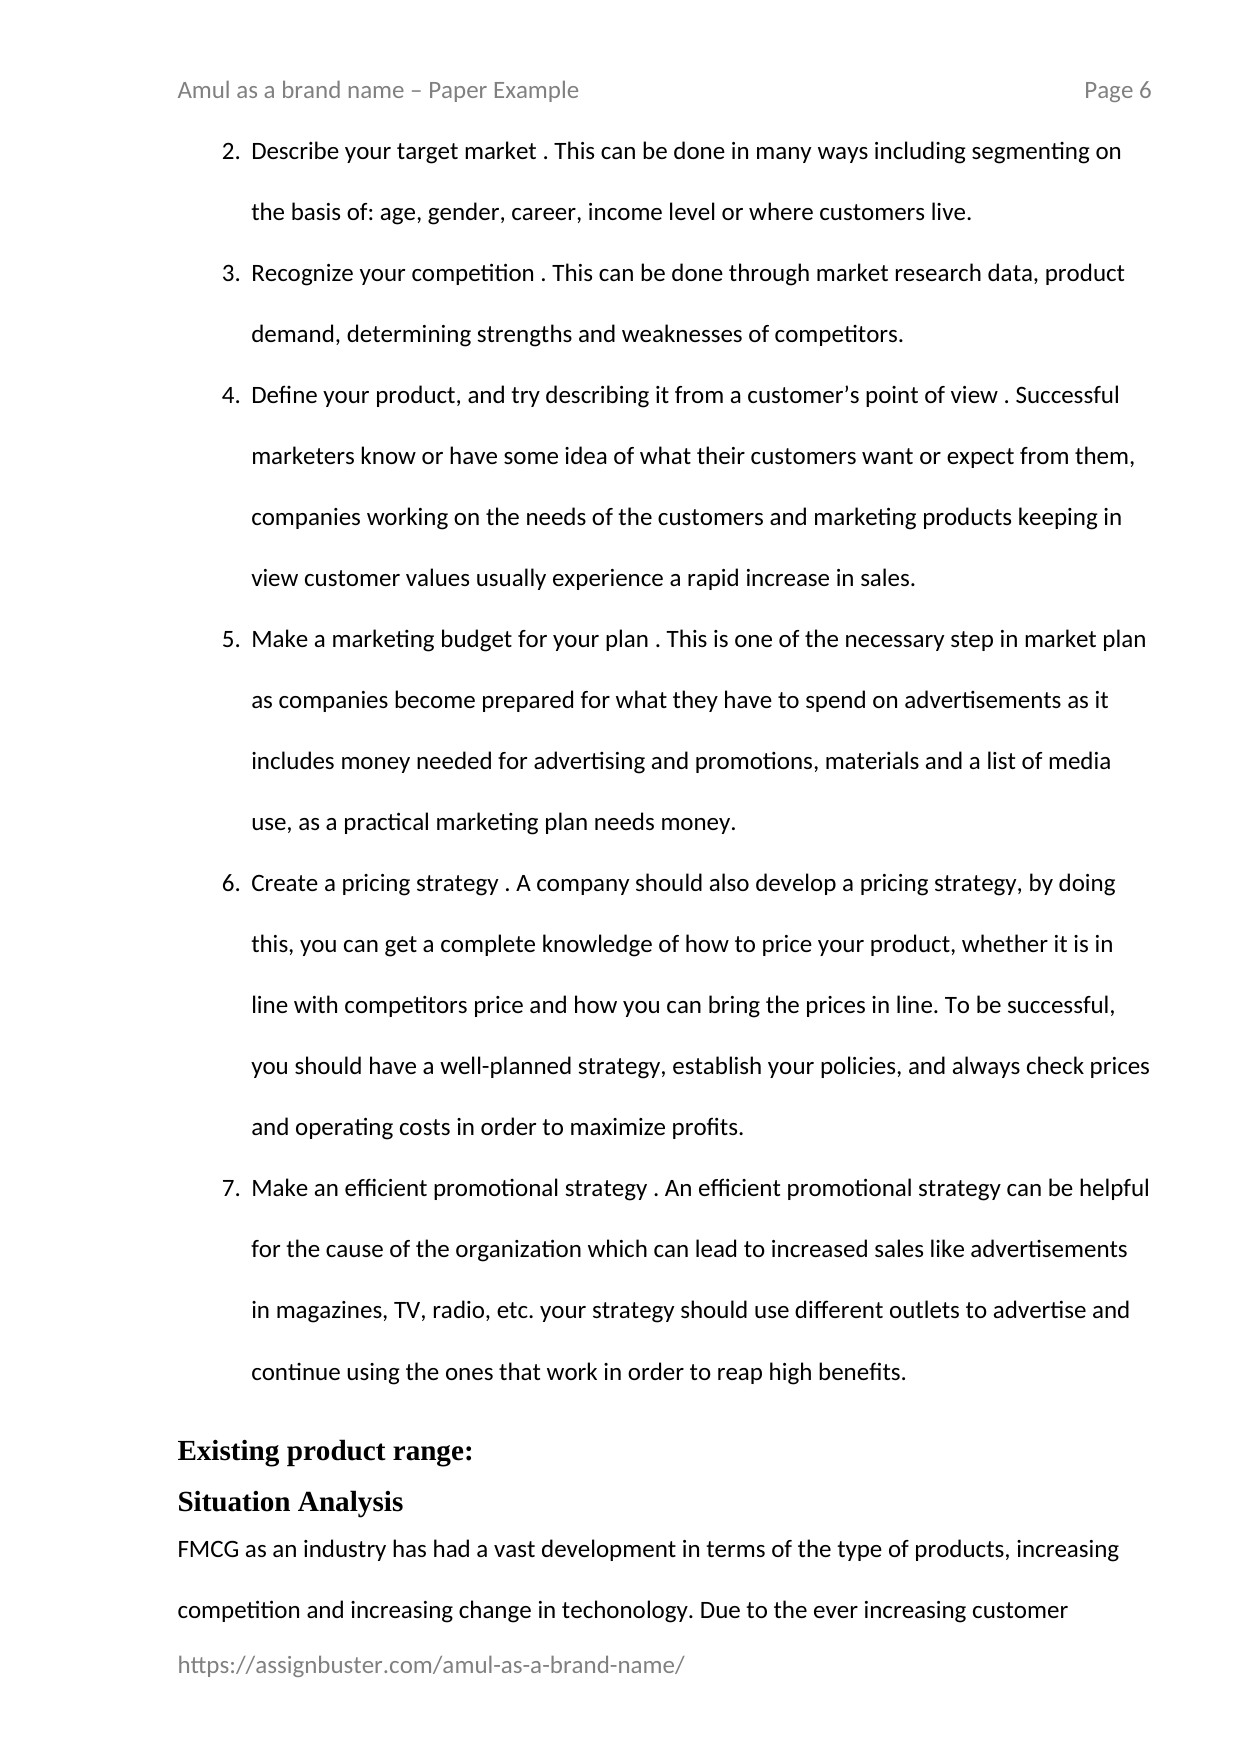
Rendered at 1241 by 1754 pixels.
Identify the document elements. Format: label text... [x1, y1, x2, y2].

list Create a pricing strategy . A company should also develop a pricing strategy, by doing this, you can get a complete knowledge of how to price your product, whether it is in line with competitors price and how you can bring the prices in line. To be successful, you should have a well-planned strategy, establish your policies, and always check prices and operating costs in order to maximize profits. [222, 867, 1152, 1142]
list Recognize your competition . This can be done through market research data, product demand, determining strengths and weaknesses of competitors. [222, 257, 1152, 348]
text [177, 1533, 1152, 1624]
list Describe your target market . This can be done in many ways including segmenting on the basis of: age, gender, career, income level or where customers live. [222, 135, 1152, 226]
list Make an efficient promotional strategy . An efficient promotional strategy can be helpful for the cause of the organization which can lead to increased sales like advertisements in magazines, TV, radio, etc. your strategy should use different outlets to advertise and continue using the ones that work in order to reap high benefits. [222, 1172, 1152, 1386]
subtitle Situation Analysis [177, 1484, 1152, 1518]
list Make a marketing budget for your plan . This is one of the necessary step in market plan as companies become prepared for what they have to spend on advertisements as it includes money needed for advertising and promotions, materials and a list of media use, as a practical marketing plan needs money. [222, 623, 1152, 837]
subtitle Existing product range: [177, 1433, 1152, 1467]
list Define your product, and try describing it from a customer’s point of view . Successful marketers know or have some idea of what their customers want or expect from them, companies working on the needs of the customers and marketing products keeping in view customer values usually experience a rapid increase in sales. [222, 379, 1152, 593]
